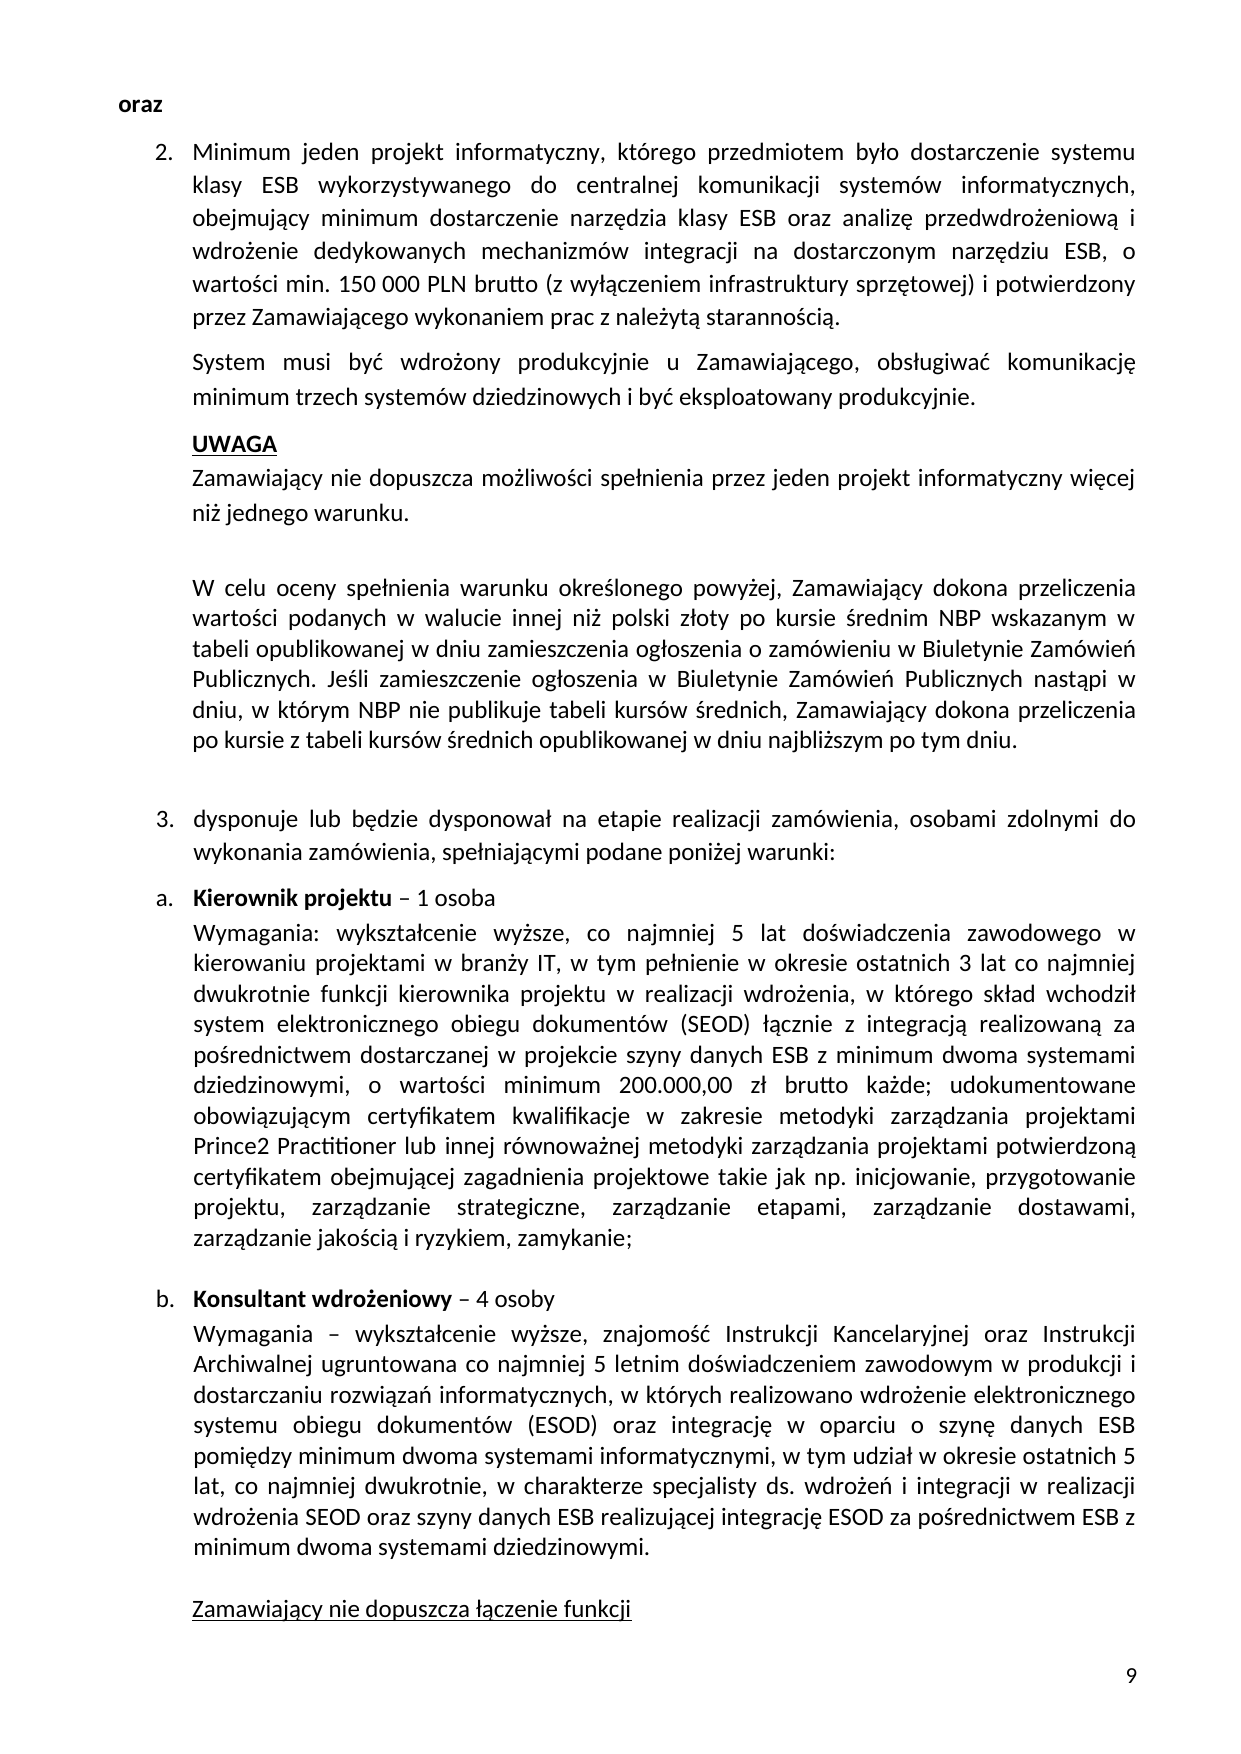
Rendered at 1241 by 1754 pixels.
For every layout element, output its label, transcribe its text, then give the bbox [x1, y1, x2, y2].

text Zamawiający nie dopuszcza możliwości spełnienia przez jeden projekt informatyczny więcej niż jednego warunku. [192, 462, 1137, 527]
list Konsultant wdrożeniowy – 4 osoby [156, 1283, 1137, 1313]
list Minimum jeden projekt informatyczny, którego przedmiotem było dostarczenie systemu klasy ESB wykorzystywanego do centralnej komunikacji systemów informatycznych, obejmujący minimum dostarczenie narzędzia klasy ESB oraz analizę przedwdrożeniową i wdrożenie dedykowanych mechanizmów integracji na dostarczonym narzędziu ESB, o wartości min. 150 000 PLN brutto (z wyłączeniem infrastruktury sprzętowej) i potwierdzony przez Zamawiającego wykonaniem prac z należytą starannością. [154, 136, 1137, 331]
list dysponuje lub będzie dysponował na etapie realizacji zamówienia, osobami zdolnymi do wykonania zamówienia, spełniającymi podane poniżej warunki: [156, 803, 1137, 867]
list UWAGA [192, 429, 1137, 459]
list Kierownik projektu – 1 osoba [156, 882, 1137, 912]
list Wymagania – wykształcenie wyższe, znajomość Instrukcji Kancelaryjnej oraz Instrukcji Archiwalnej ugruntowana co najmniej 5 letnim doświadczeniem zawodowym w produkcji i dostarczaniu rozwiązań informatycznych, w których realizowano wdrożenie elektronicznego systemu obiegu dokumentów (ESOD) oraz integrację w oparciu o szynę danych ESB pomiędzy minimum dwoma systemami informatycznymi, w tym udział w okresie ostatnich 5 lat, co najmniej dwukrotnie, w charakterze specjalisty ds. wdrożeń i integracji w realizacji wdrożenia SEOD oraz szyny danych ESB realizującej integrację ESOD za pośrednictwem ESB z minimum dwoma systemami dziedzinowymi. [193, 1318, 1137, 1562]
text oraz [118, 89, 1137, 119]
list Zamawiający nie dopuszcza łączenie funkcji [192, 1594, 1137, 1624]
text System musi być wdrożony produkcyjnie u Zamawiającego, obsługiwać komunikację minimum trzech systemów dziedzinowych i być eksploatowany produkcyjnie. [192, 346, 1137, 412]
list Wymagania: wykształcenie wyższe, co najmniej 5 lat doświadczenia zawodowego w kierowaniu projektami w branży IT, w tym pełnienie w okresie ostatnich 3 lat co najmniej dwukrotnie funkcji kierownika projektu w realizacji wdrożenia, w którego skład wchodził system elektronicznego obiegu dokumentów (SEOD) łącznie z integracją realizowaną za pośrednictwem dostarczanej w projekcie szyny danych ESB z minimum dwoma systemami dziedzinowymi, o wartości minimum 200.000,00 zł brutto każde; udokumentowane obowiązującym certyfikatem kwalifikacje w zakresie metodyki zarządzania projektami Prince2 Practitioner lub innej równoważnej metodyki zarządzania projektami potwierdzoną certyfikatem obejmującej zagadnienia projektowe takie jak np. inicjowanie, przygotowanie projektu, zarządzanie strategiczne, zarządzanie etapami, zarządzanie dostawami, zarządzanie jakością i ryzykiem, zamykanie; [193, 917, 1137, 1252]
list W celu oceny spełnienia warunku określonego powyżej, Zamawiający dokona przeliczenia wartości podanych w walucie innej niż polski złoty po kursie średnim NBP wskazanym w tabeli opublikowanej w dniu zamieszczenia ogłoszenia o zamówieniu w Biuletynie Zamówień Publicznych. Jeśli zamieszczenie ogłoszenia w Biuletynie Zamówień Publicznych nastąpi w dniu, w którym NBP nie publikuje tabeli kursów średnich, Zamawiający dokona przeliczenia po kursie z tabeli kursów średnich opublikowanej w dniu najbliższym po tym dniu. [192, 572, 1137, 755]
